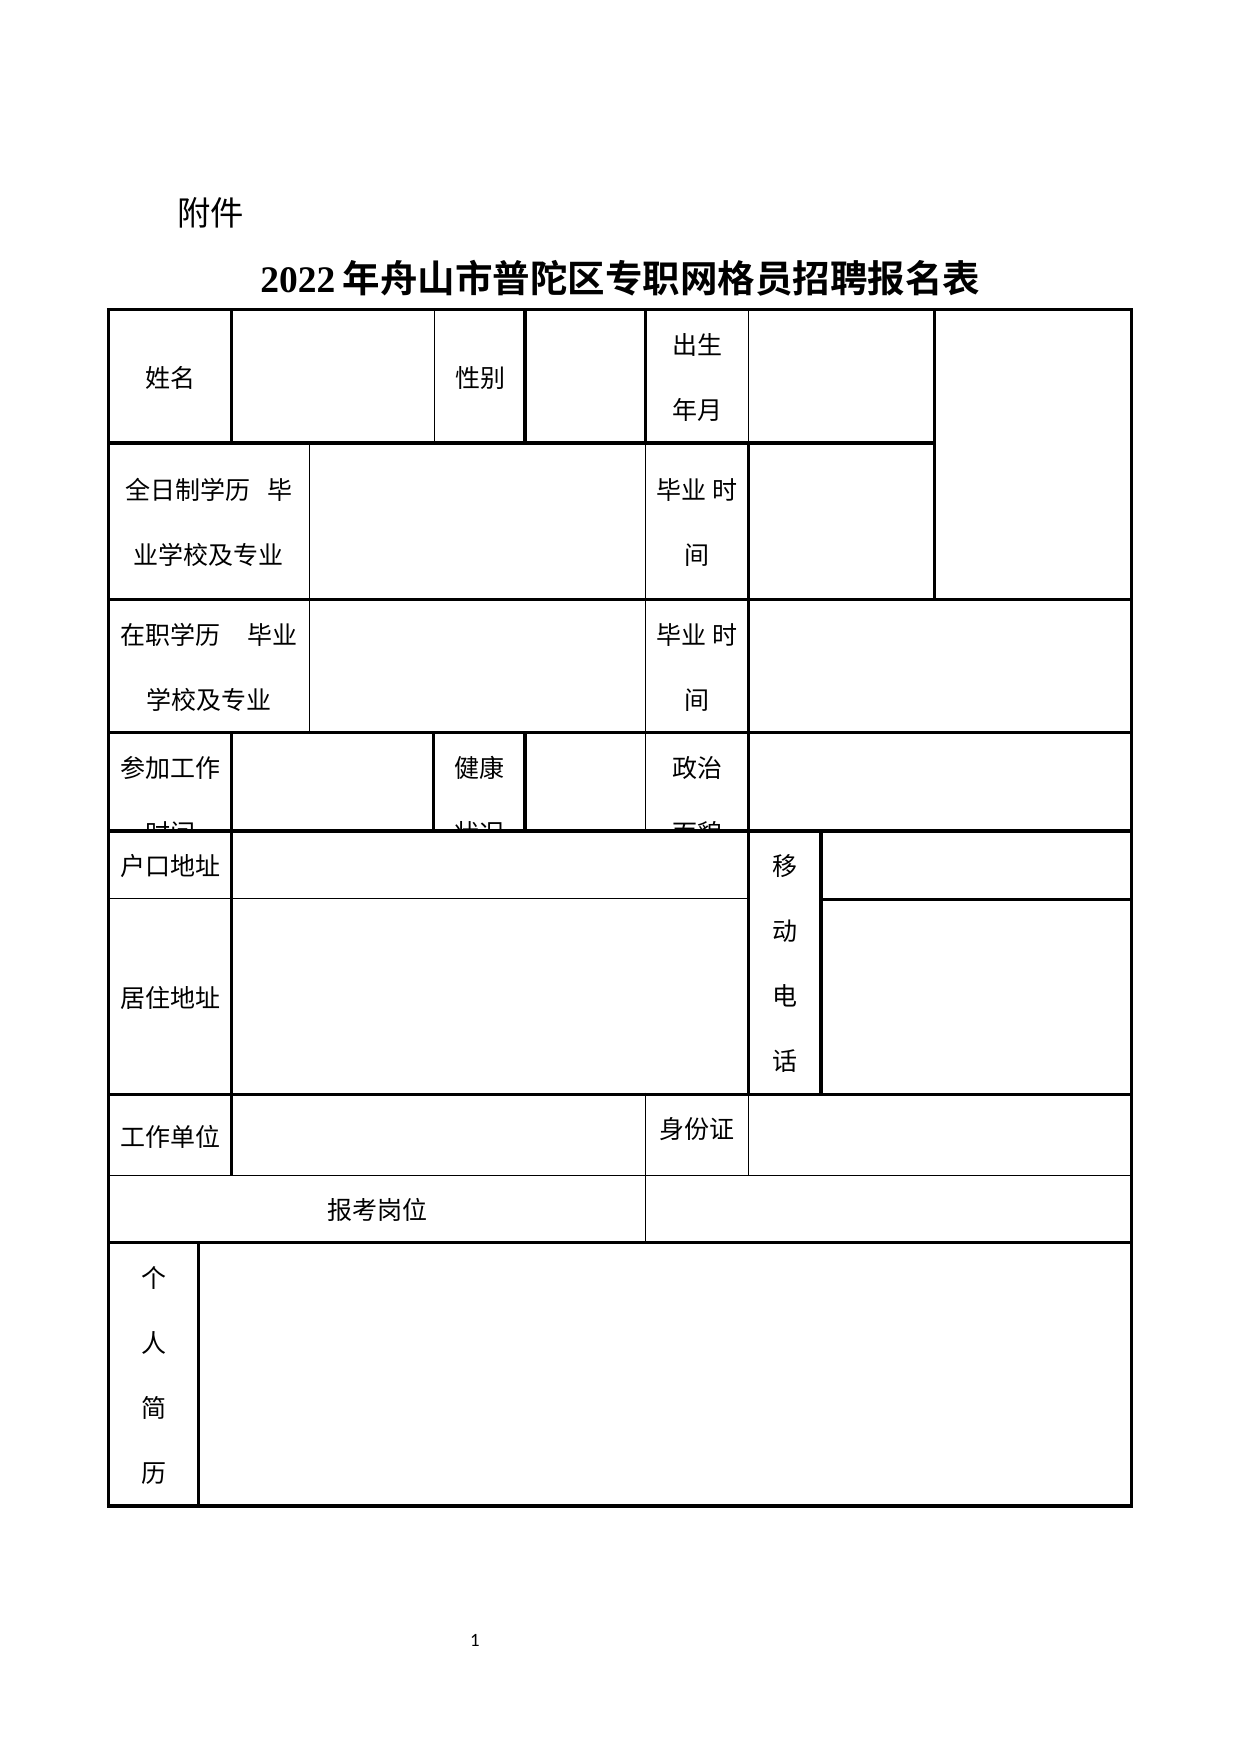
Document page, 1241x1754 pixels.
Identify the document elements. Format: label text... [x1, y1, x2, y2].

table_cell [646, 1176, 1130, 1241]
table_cell 毕业 时间 [646, 445, 747, 598]
text 附件 [177, 178, 1063, 243]
table_cell [200, 1244, 1130, 1504]
table_cell [233, 833, 747, 897]
table_cell 参加工作 时间 [110, 734, 230, 829]
table_cell [233, 734, 432, 829]
table_cell [750, 734, 1130, 829]
table_header 姓名 [110, 311, 230, 441]
table_header 出生 年月 [647, 311, 748, 441]
table_header 性别 [435, 311, 523, 441]
table_cell 毕业 时间 [646, 601, 747, 731]
table_cell [233, 1096, 645, 1175]
table_cell [310, 445, 645, 598]
table_cell [750, 601, 1130, 731]
table_cell 个 人 简 历 [110, 1244, 197, 1504]
table_cell [823, 833, 1130, 897]
table_header [936, 311, 1130, 598]
table_header [527, 311, 644, 441]
table_header [233, 311, 434, 441]
table_cell [527, 734, 645, 829]
table_cell 工作单位 [110, 1096, 230, 1175]
table_cell 全日制学历 毕业学校及专业 [110, 445, 309, 598]
table_cell 健康状况 [435, 734, 523, 829]
table_cell [749, 1096, 1130, 1175]
table_cell 在职学历 毕业学校及专业 [110, 601, 309, 731]
table_cell [310, 601, 645, 731]
table_cell 居住地址 [110, 899, 230, 1092]
table_cell [823, 901, 1130, 1092]
text 2022年舟山市普陀区专职网格员招聘报名表 [177, 243, 1063, 308]
table_cell 户口地址 [110, 833, 230, 897]
table_cell [750, 445, 933, 598]
table_cell 身份证号码 [646, 1096, 748, 1175]
table_cell 政治 面貌 [646, 734, 747, 829]
table_cell 移动 电话 [750, 833, 819, 1092]
table_cell 报考岗位 [110, 1176, 645, 1241]
table_cell [233, 899, 747, 1092]
table_header [749, 311, 933, 441]
